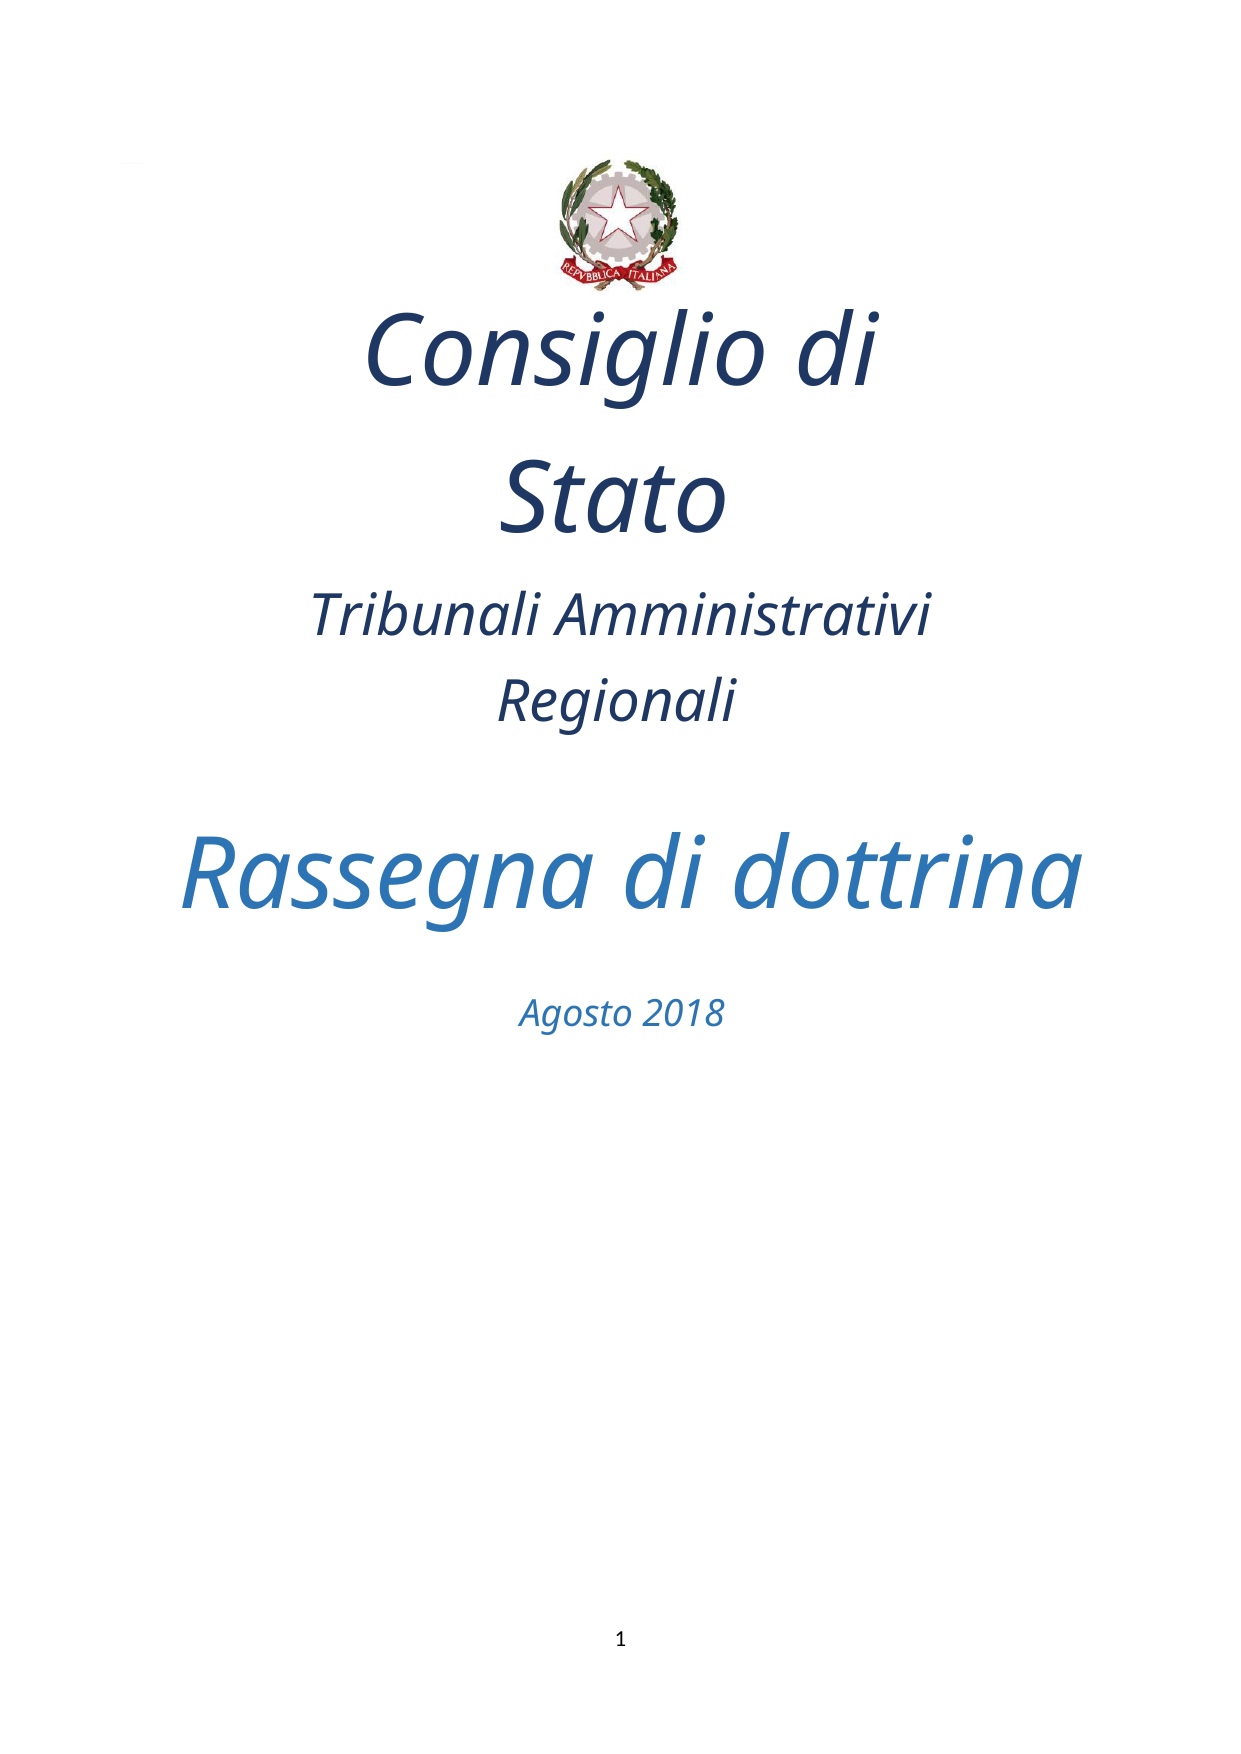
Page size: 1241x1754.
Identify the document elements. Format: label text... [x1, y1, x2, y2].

text Rassegna di dottrina [141, 819, 1122, 931]
text Tribunali Amministrativi Regionali [305, 573, 935, 738]
text Agosto 2018 [305, 986, 944, 1037]
picture [554, 168, 685, 279]
text A cura di Corrado Cavallo [118, 148, 1122, 168]
text Consiglio di Stato [305, 279, 935, 562]
